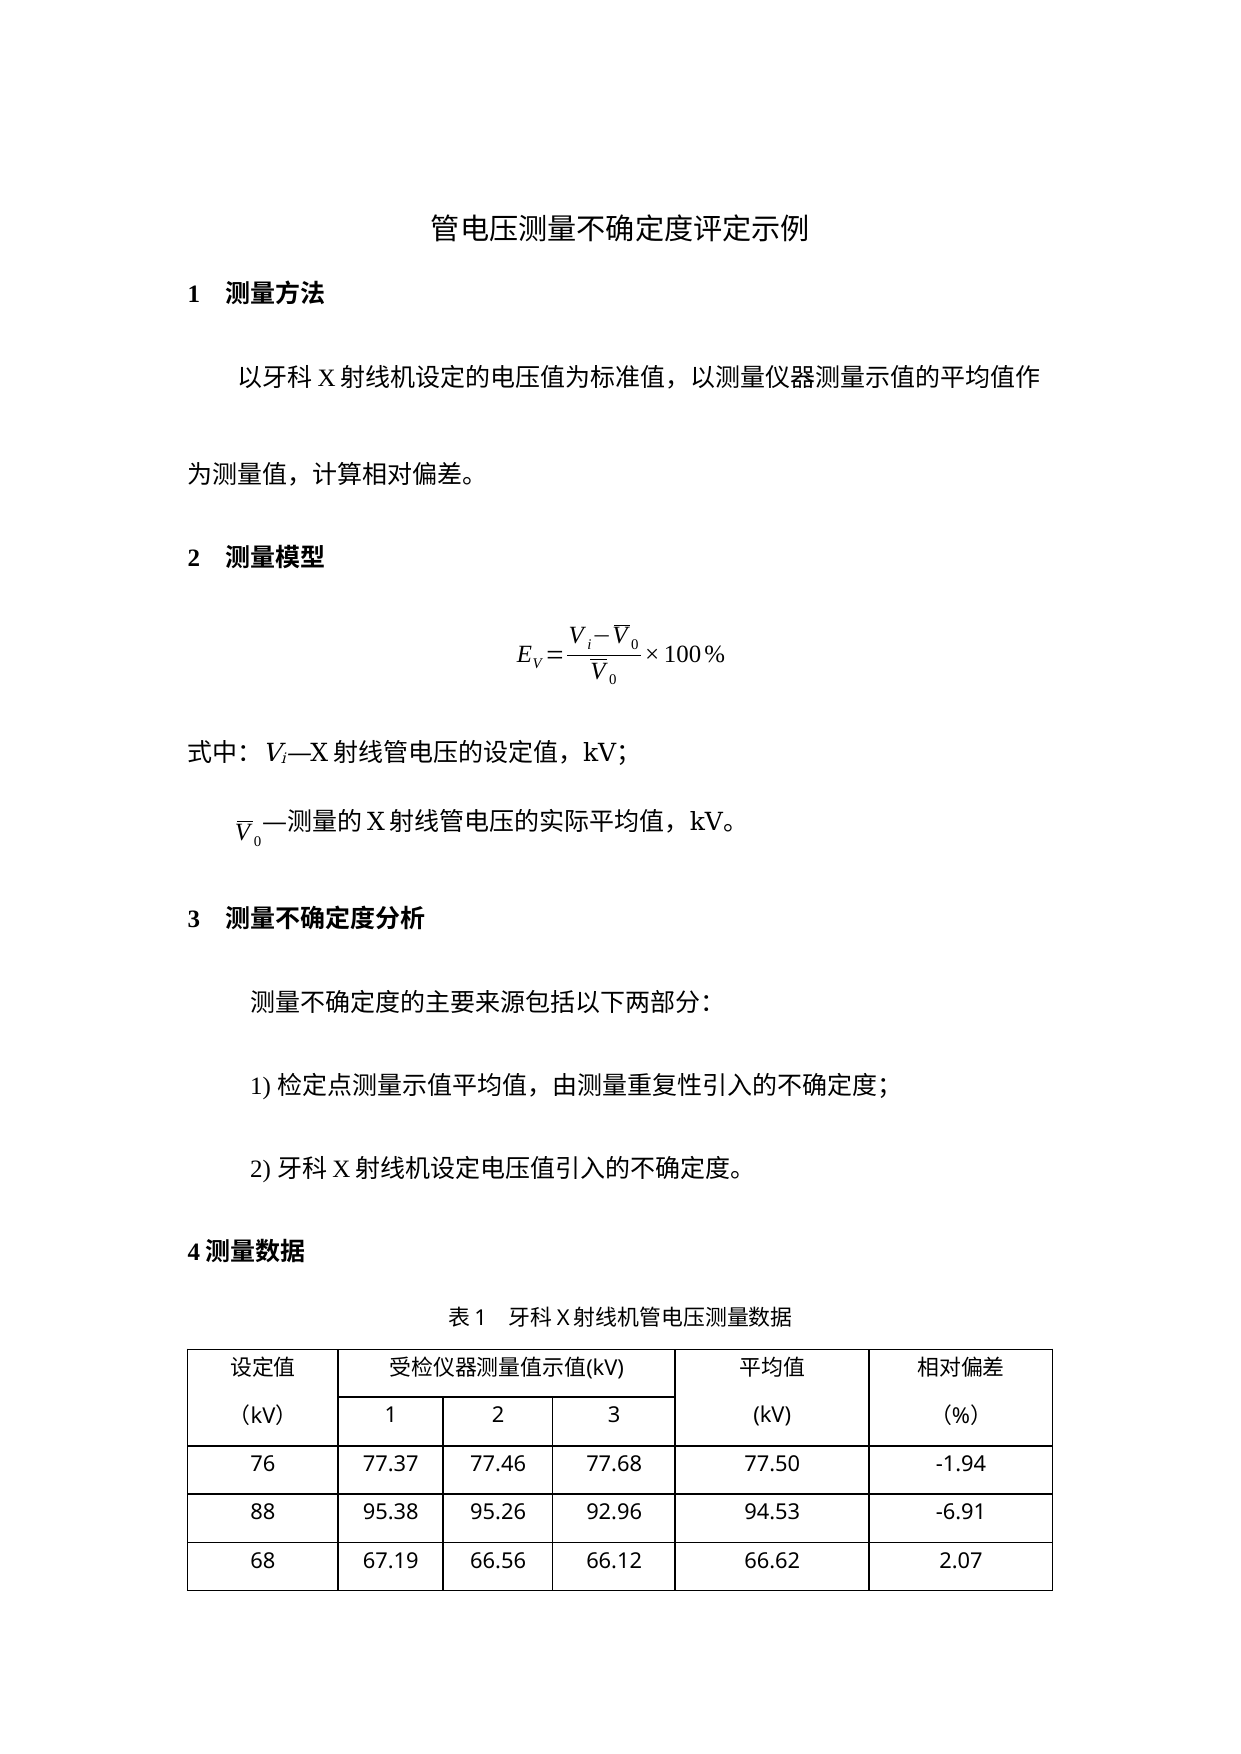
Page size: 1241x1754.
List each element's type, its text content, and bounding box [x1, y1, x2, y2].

text 式中：Vi—X射线管电压的设定值，kV； [187, 718, 1053, 783]
table_cell 77.50 [676, 1447, 868, 1493]
text 管电压测量不确定度评定示例 [187, 194, 1053, 259]
table_cell 68 [188, 1543, 337, 1590]
text 2) 牙科X射线机设定电压值引入的不确定度。 [187, 1134, 1053, 1199]
table_cell 88 [188, 1495, 337, 1542]
table_cell 95.38 [339, 1495, 442, 1542]
table_cell 66.56 [444, 1543, 552, 1590]
table_cell 2 [444, 1398, 552, 1445]
table_cell 66.62 [676, 1543, 868, 1590]
table_cell 3 [553, 1398, 674, 1445]
table_cell 94.53 [676, 1495, 868, 1542]
table_cell 66.12 [553, 1543, 674, 1590]
table_cell 77.68 [553, 1447, 674, 1493]
table_cell 77.46 [444, 1447, 552, 1493]
text 4测量数据 [187, 1217, 1053, 1282]
table_cell -6.91 [870, 1495, 1052, 1542]
text 2 测量模型 [187, 523, 1053, 588]
text 1) 检定点测量示值平均值，由测量重复性引入的不确定度； [187, 1051, 1053, 1116]
text 表1 牙科X射线机管电压测量数据 [187, 1300, 1053, 1333]
table_cell 76 [188, 1447, 337, 1493]
table_cell 92.96 [553, 1495, 674, 1542]
text 测量不确定度的主要来源包括以下两部分： [187, 968, 1053, 1033]
table_cell 77.37 [339, 1447, 442, 1493]
table_cell 95.26 [444, 1495, 552, 1542]
text 以牙科X射线机设定的电压值为标准值，以测量仪器测量示值的平均值作为测量值，计算相对偏差。 [187, 343, 1053, 505]
table_header 平均值 (kV) [676, 1350, 868, 1445]
text —测量的X射线管电压的实际平均值，kV。 [187, 801, 1053, 866]
table_cell -1.94 [870, 1447, 1052, 1493]
table_header 相对偏差 （%） [870, 1350, 1052, 1445]
table_header 受检仪器测量值示值(kV) [339, 1350, 674, 1396]
table_header 设定值（kV） [188, 1350, 337, 1445]
table_cell 2.07 [870, 1543, 1052, 1590]
text 1 测量方法 [187, 259, 1053, 324]
table_cell 67.19 [339, 1543, 442, 1590]
text 3 测量不确定度分析 [187, 884, 1053, 949]
table_cell 1 [339, 1398, 442, 1445]
